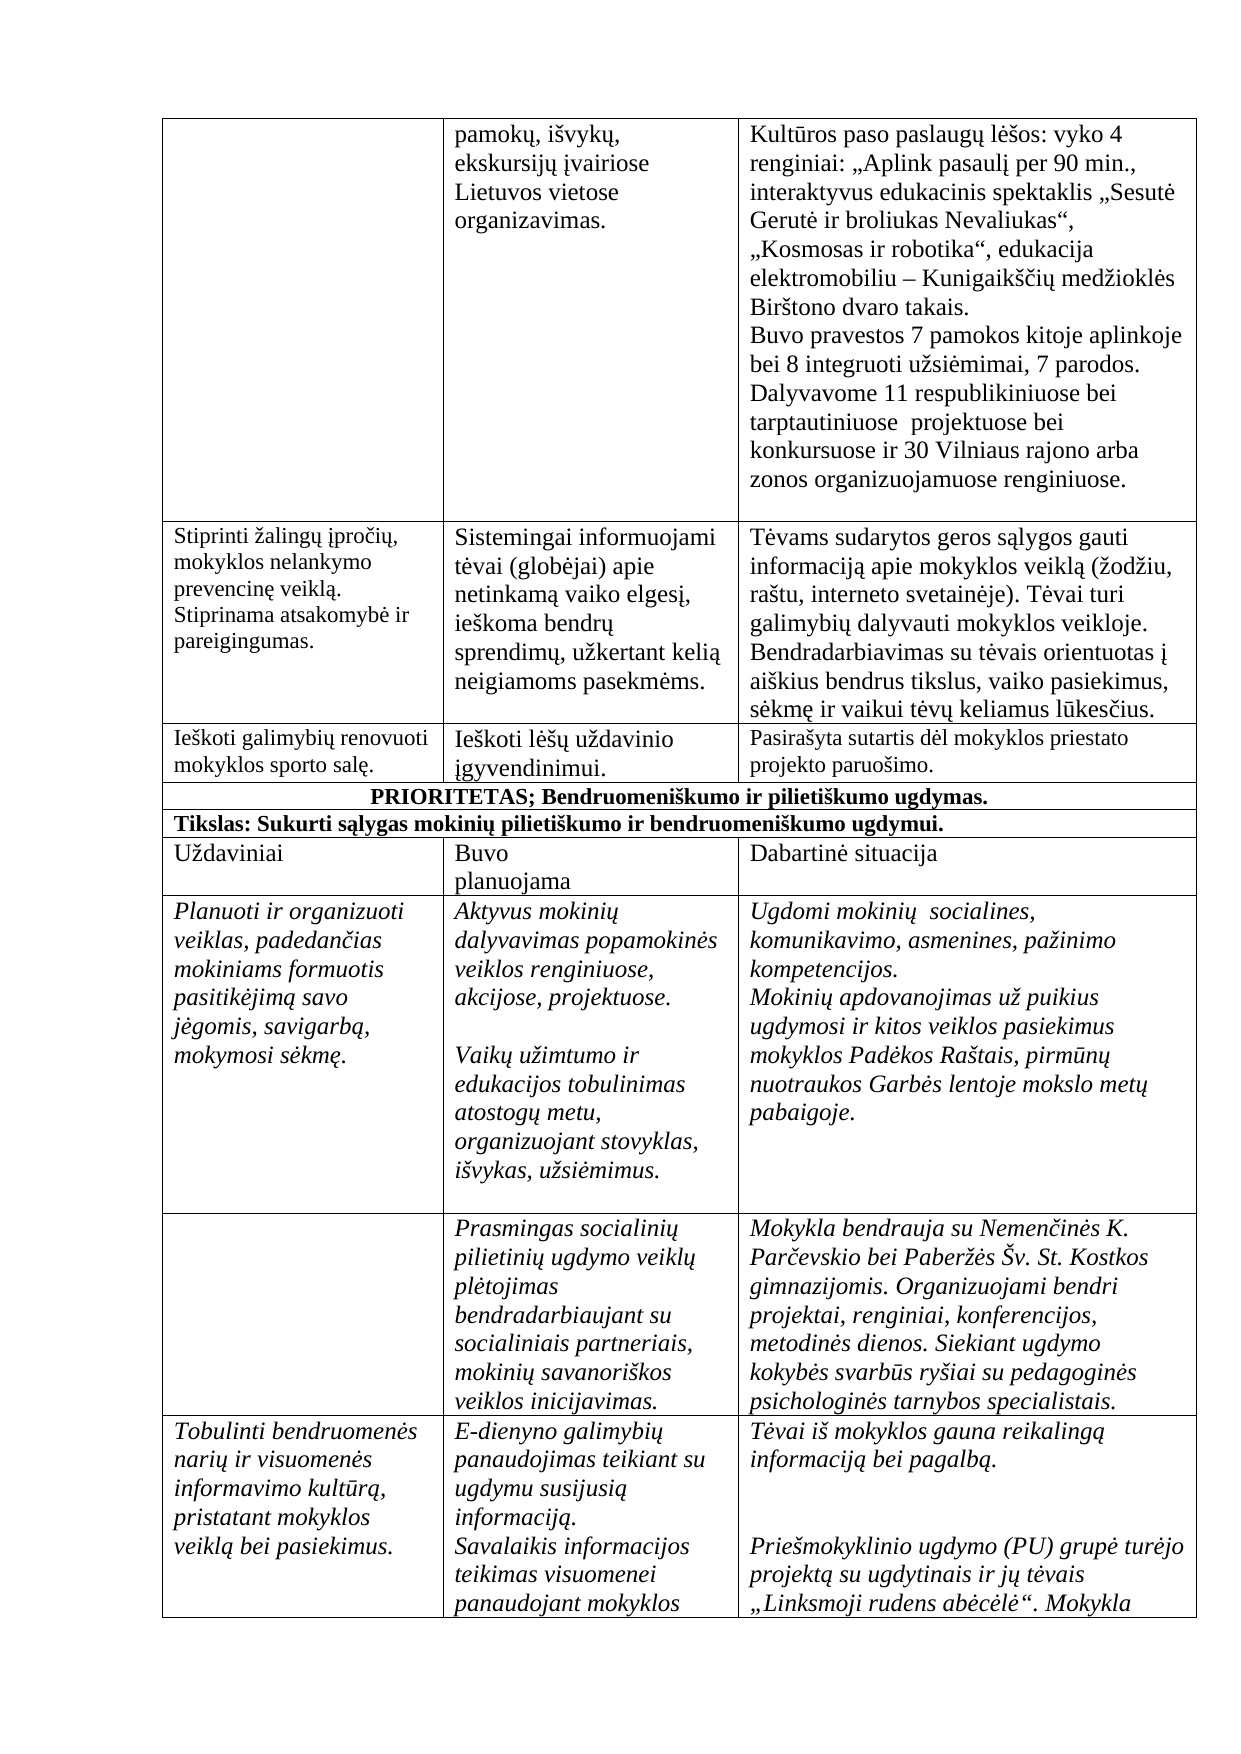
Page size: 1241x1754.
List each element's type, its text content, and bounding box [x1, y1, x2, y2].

table_cell Uždaviniai [163, 838, 443, 895]
table_cell Tėvams sudarytos geros sąlygos gauti informaciją apie mokyklos veiklą (žodžiu, raštu, interneto svetainėje). Tėvai turi galimybių dalyvauti mokyklos veikloje. Bendradarbiavimas su tėvais orientuotas į aiškius bendrus tikslus, vaiko pasiekimus, sėkmę ir vaikui tėvų keliamus lūkesčius. [739, 522, 1196, 723]
table_cell Mokykla bendrauja su Nemenčinės K. Parčevskio bei Paberžės Šv. St. Kostkos gimnazijomis. Organizuojami bendri projektai, renginiai, konferencijos, metodinės dienos. Siekiant ugdymo kokybės svarbūs ryšiai su pedagoginės psichologinės tarnybos specialistais. [739, 1214, 1196, 1415]
table_cell Sistemingai informuojami tėvai (globėjai) apie netinkamą vaiko elgesį, ieškoma bendrų sprendimų, užkertant kelią neigiamoms pasekmėms. [444, 522, 738, 723]
table_cell Ieškoti lėšų uždavinio įgyvendinimui. [444, 724, 738, 782]
table_cell Pasirašyta sutartis dėl mokyklos priestato projekto paruošimo. [739, 724, 1196, 782]
table_cell Buvo planuojama [444, 838, 738, 895]
table_cell Ieškoti galimybių renovuoti mokyklos sporto salę. [163, 724, 443, 782]
table_cell Dabartinė situacija [739, 838, 1196, 895]
table_cell Prasmingas socialinių pilietinių ugdymo veiklų plėtojimas bendradarbiaujant su socialiniais partneriais, mokinių savanoriškos veiklos inicijavimas. [444, 1214, 738, 1415]
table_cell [163, 1416, 443, 1617]
table_cell PRIORITETAS; Bendruomeniškumo ir pilietiškumo ugdymas. [163, 783, 1196, 809]
table_cell Aktyvus mokinių dalyvavimas popamokinės veiklos renginiuose, akcijose, projektuose. Vaikų užimtumo ir edukacijos tobulinimas atostogų metu, organizuojant stovyklas, išvykas, užsiėmimus. [444, 896, 738, 1212]
table_cell Tikslas: Sukurti sąlygas mokinių pilietiškumo ir bendruomeniškumo ugdymui. [163, 810, 1196, 837]
table_cell Ugdomi mokinių socialines, komunikavimo, asmenines, pažinimo kompetencijos. Mokinių apdovanojimas už puikius ugdymosi ir kitos veiklos pasiekimus mokyklos Padėkos Raštais, pirmūnų nuotraukos Garbės lentoje mokslo metų pabaigoje. [739, 896, 1196, 1212]
table_cell [163, 1214, 443, 1415]
table_cell Stiprinti žalingų įpročių, mokyklos nelankymo prevencinę veiklą. Stiprinama atsakomybė ir pareigingumas. [163, 522, 443, 723]
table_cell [739, 1416, 1196, 1617]
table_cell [444, 119, 738, 521]
table_cell Planuoti ir organizuoti veiklas, padedančias mokiniams formuotis pasitikėjimą savo jėgomis, savigarbą, mokymosi sėkmę. [163, 896, 443, 1212]
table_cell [163, 119, 443, 521]
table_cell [444, 1416, 738, 1617]
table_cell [739, 119, 1196, 521]
